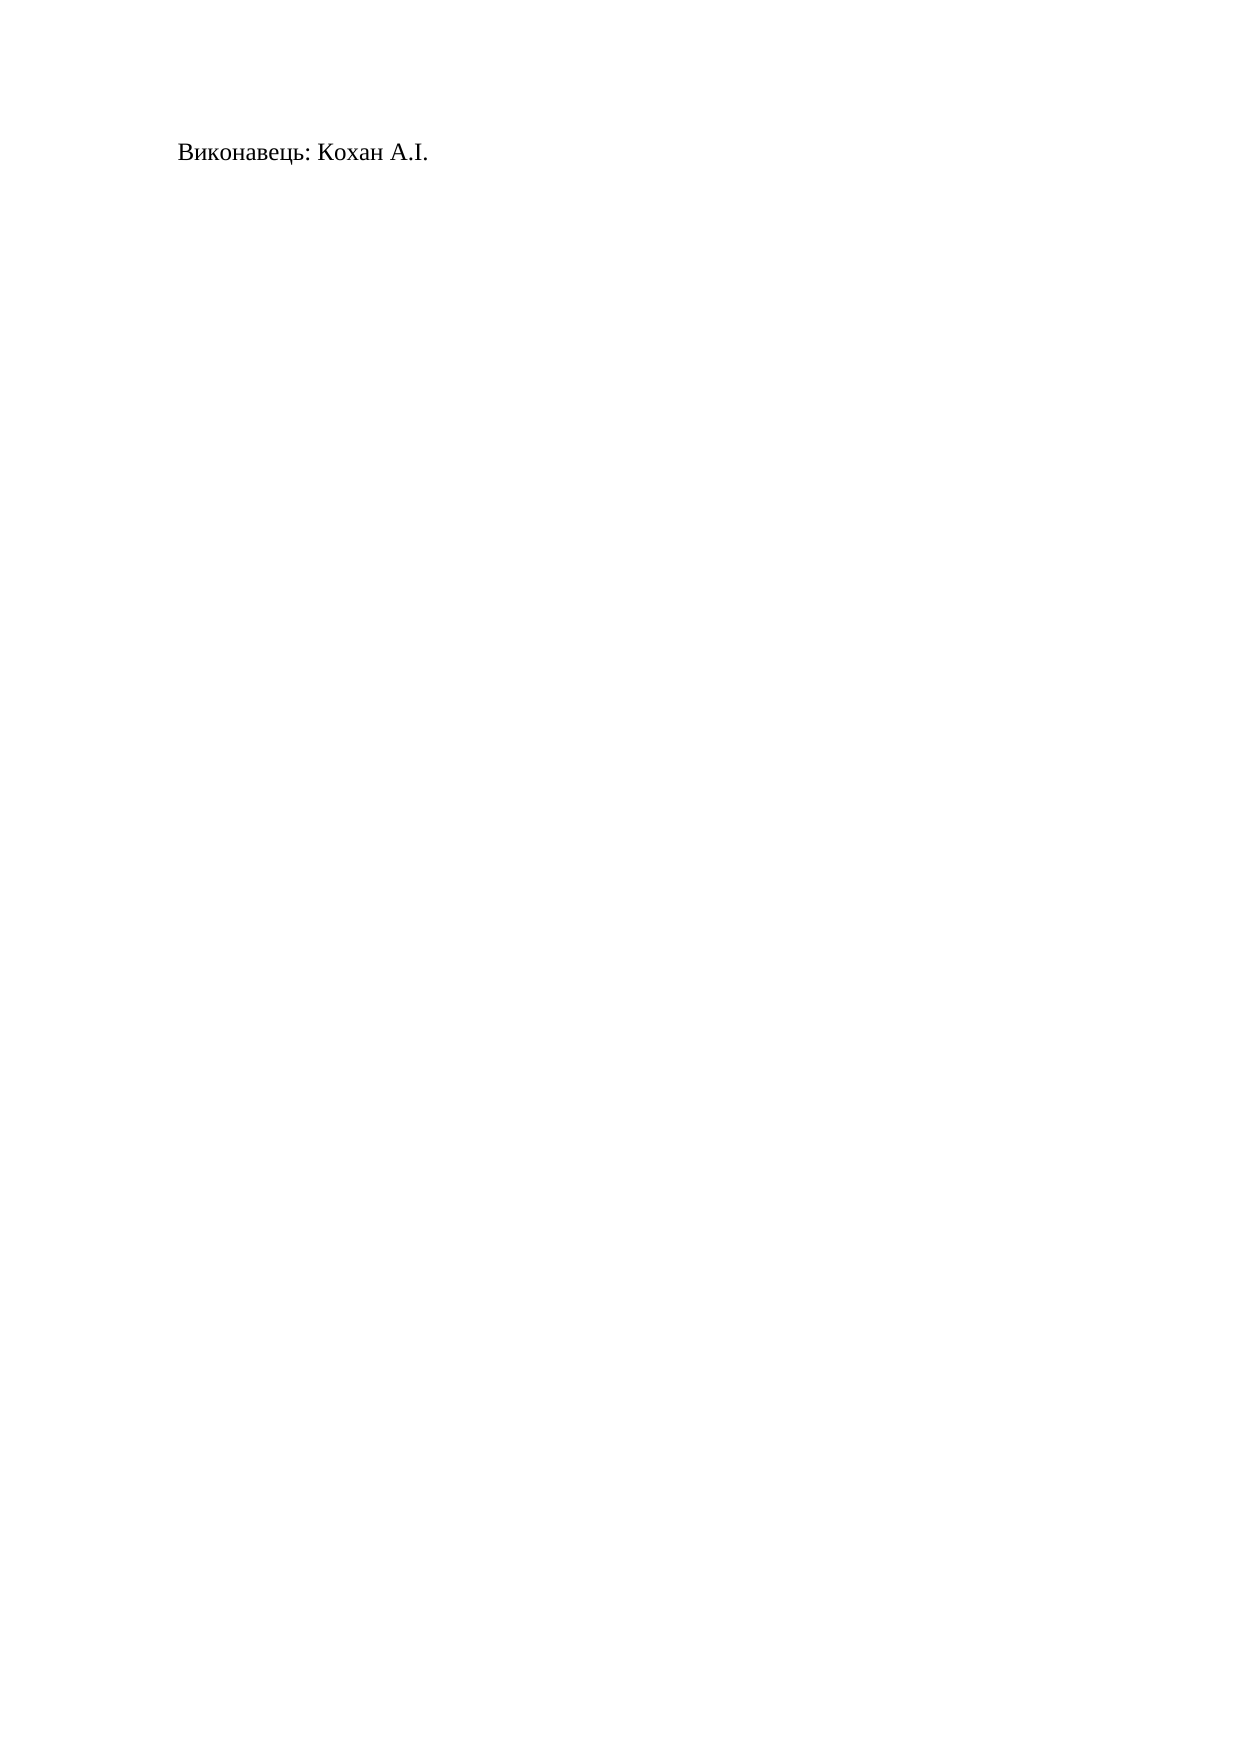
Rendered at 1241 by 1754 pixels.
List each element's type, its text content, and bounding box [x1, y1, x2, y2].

text Виконавець: Кохан А.І. [177, 137, 1201, 166]
